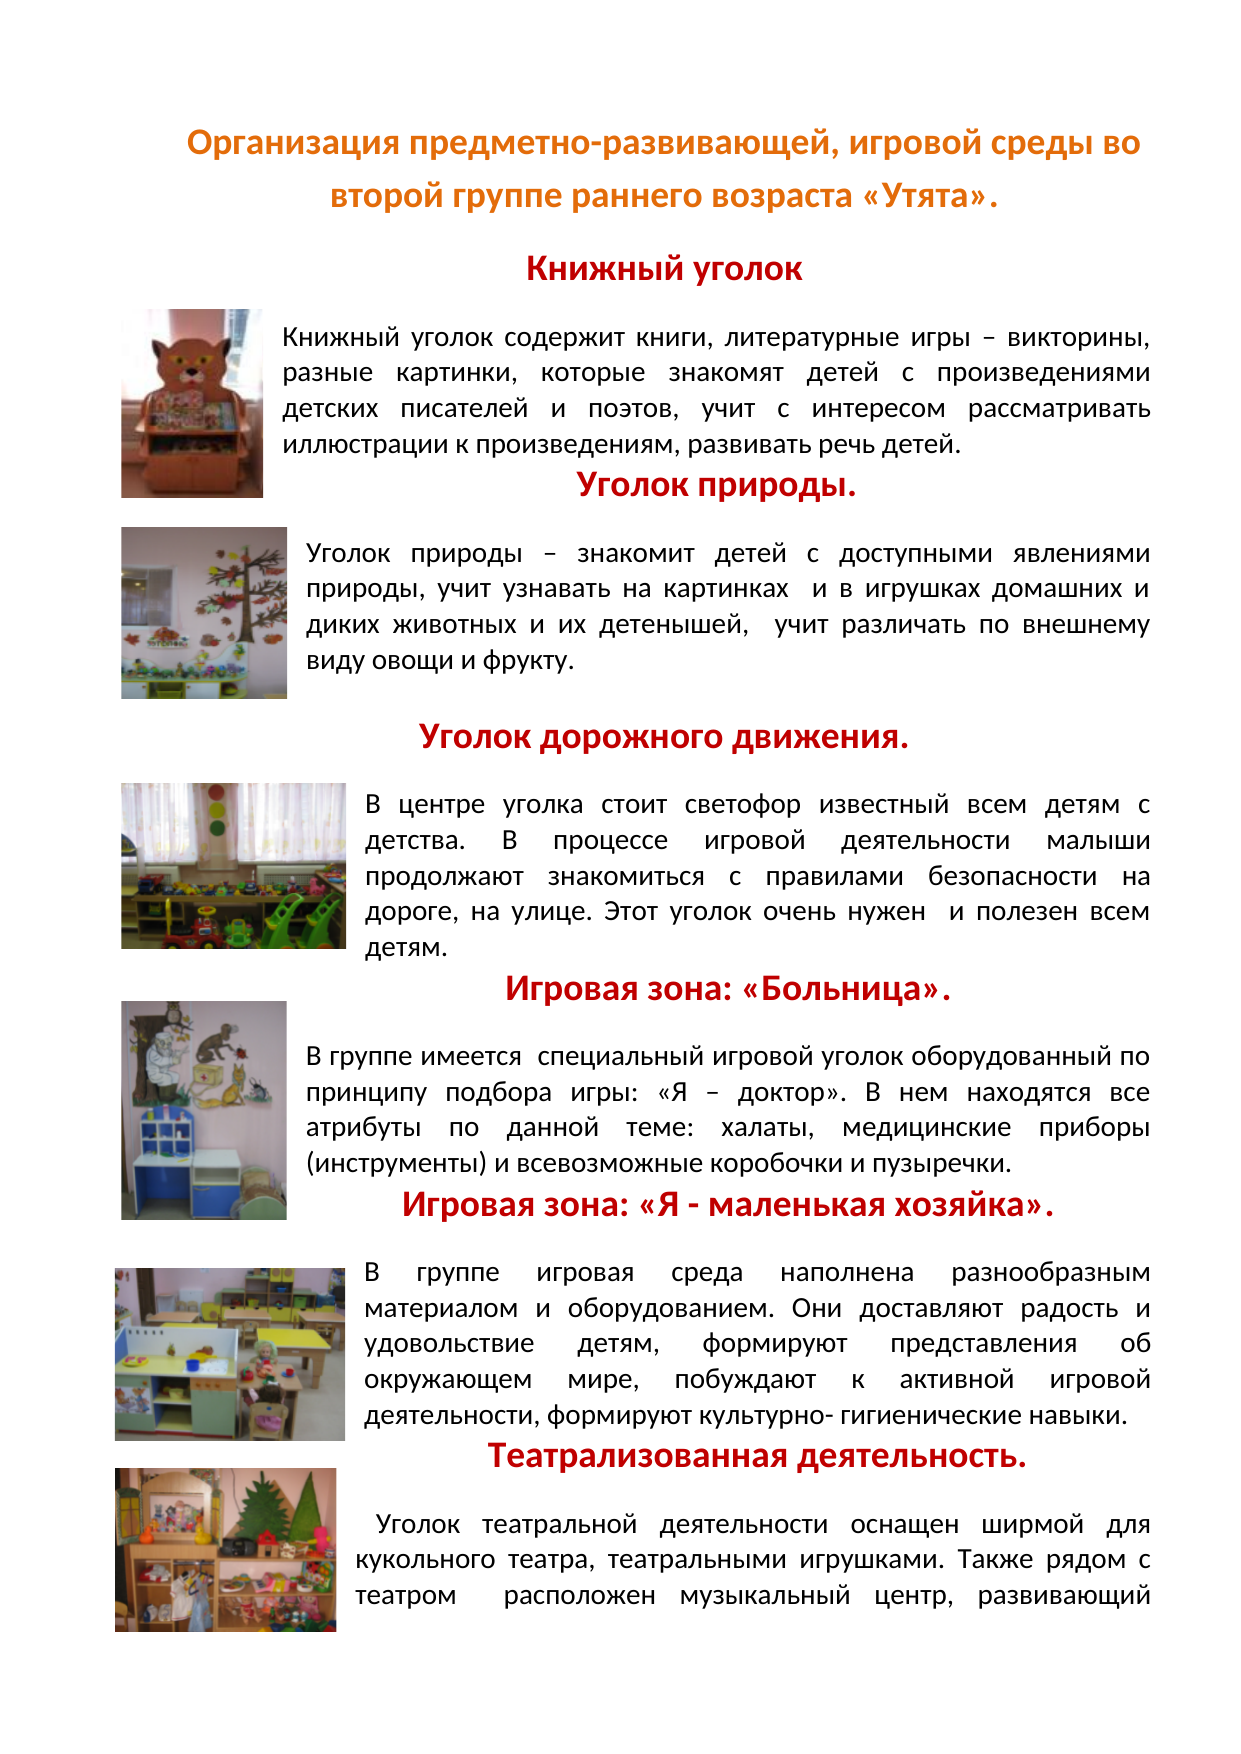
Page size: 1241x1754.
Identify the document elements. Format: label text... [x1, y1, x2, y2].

text В группе имеется специальный игровой уголок оборудованный по принципу подбора игры: «Я – доктор». В нем находятся все атрибуты по данной теме: халаты, медицинские приборы (инструменты) и всевозможные коробочки и пузыречки. [287, 1037, 1152, 1180]
text Игровая зона: «Больница». [177, 964, 1152, 1009]
picture [121, 1001, 287, 1218]
text В группе игровая среда наполнена разнообразным материалом и оборудованием. Они доставляют радость и удовольствие детям, формируют представления об окружающем мире, побуждают к активной игровой деятельности, формируют культурно- гигиенические навыки. [177, 1253, 1152, 1431]
text Уголок природы – знакомит детей с доступными явлениями природы, учит узнавать на картинках и в игрушках домашних и диких животных и их детенышей, учит различать по внешнему виду овощи и фрукту. [288, 534, 1152, 676]
picture [115, 1468, 337, 1631]
text Уголок природы. [177, 460, 1152, 506]
text Книжный уголок содержит книги, литературные игры – викторины, разные картинки, которые знакомят детей с произведениями детских писателей и поэтов, учит с интересом рассматривать иллюстрации к произведениям, развивать речь детей. [264, 318, 1152, 460]
picture [121, 527, 288, 699]
text Уголок дорожного движения. [177, 712, 1152, 758]
text Игровая зона: «Я - маленькая хозяйка». [177, 1180, 1152, 1226]
picture [114, 1268, 345, 1441]
text В центре уголка стоит светофор известный всем детям с детства. В процессе игровой деятельности малыши продолжают знакомиться с правилами безопасности на дороге, на улице. Этот уголок очень нужен и полезен всем детям. [177, 786, 1152, 964]
picture [121, 309, 264, 498]
picture [121, 783, 347, 949]
text Книжный уголок [177, 244, 1152, 290]
text Организация предметно-развивающей, игровой среды во второй группе раннего возраста «Утята». [177, 118, 1152, 217]
text Театрализованная деятельность. [177, 1431, 1152, 1477]
